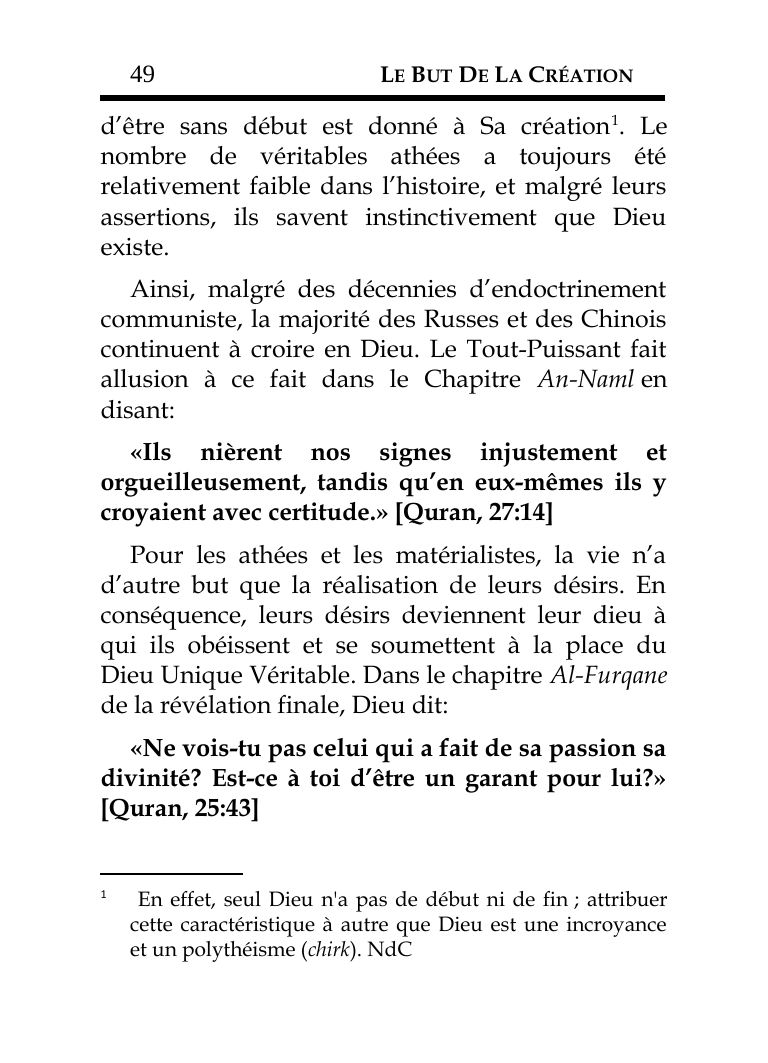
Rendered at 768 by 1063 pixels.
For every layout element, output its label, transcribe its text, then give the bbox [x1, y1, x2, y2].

text Ainsi, malgré des décennies d’endoctrinement communiste, la majorité des Russes et des Chinois continuent à croire en Dieu. Le Tout-Puissant fait allusion à ce fait dans le Chapitre An-Naml en disant: [100, 274, 667, 425]
text «Ne vois-tu pas celui qui a fait de sa passion sa divinité? Est-ce à toi d’être un garant pour lui?» [Quran, 25:43] [100, 733, 667, 824]
text «Ils nièrent nos signes injustement et orgueilleusement, tandis qu’en eux-mêmes ils y croyaient avec certitude.» [Quran, 27:14] [100, 437, 667, 528]
text Pour les athées et les matérialistes, la vie n’a d’autre but que la réalisation de leurs désirs. En conséquence, leurs désirs deviennent leur dieu à qui ils obéissent et se soumettent à la place du Dieu Unique Véritable. Dans le chapitre Al-Furqane de la révélation finale, Dieu dit: [100, 540, 667, 721]
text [100, 111, 667, 262]
